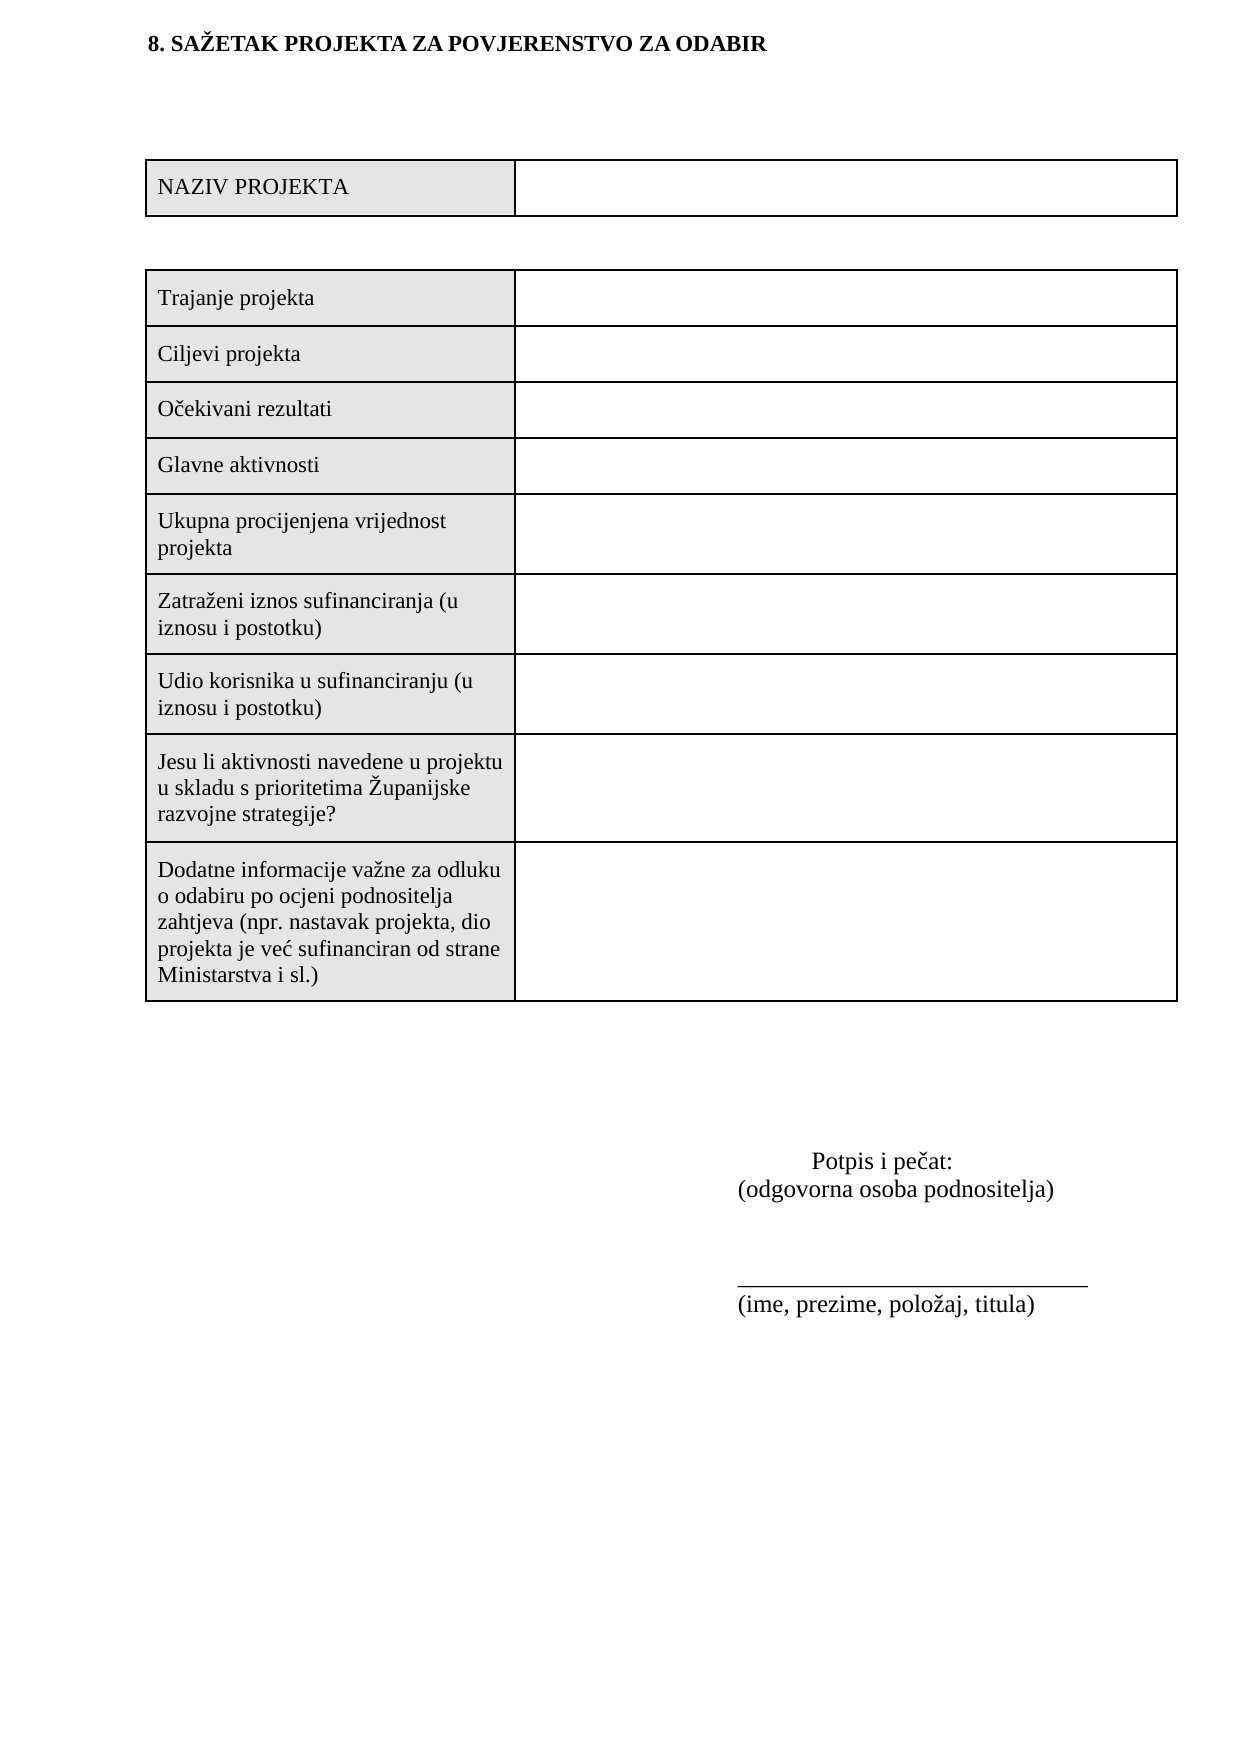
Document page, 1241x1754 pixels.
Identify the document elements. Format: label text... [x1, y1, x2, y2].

table_cell [516, 439, 1176, 493]
table_cell [516, 327, 1176, 381]
table_cell Ukupna procijenjena vrijednost projekta [147, 495, 514, 573]
table_cell [516, 575, 1176, 653]
text (ime, prezime, položaj, titula) [664, 1289, 1122, 1318]
text Potpis i pečat: [148, 1146, 1122, 1174]
table_header [516, 161, 1176, 214]
table_cell Glavne aktivnosti [147, 439, 514, 493]
text (odgovorna osoba podnositelja) [664, 1174, 1122, 1203]
text ____________________________ [664, 1261, 1122, 1289]
table_cell [516, 495, 1176, 573]
table_cell Dodatne informacije važne za odluku o odabiru po ocjeni podnositelja zahtjeva (npr. nastavak projekta, dio projekta je već sufinanciran od strane Ministarstva i sl.) [147, 843, 514, 1000]
table_header [516, 271, 1176, 325]
text 8. sažetak projektA za povjerenstvo za odabir [148, 29, 1122, 56]
table_cell Jesu li aktivnosti navedene u projektu u skladu s prioritetima Županijske razvojne strategije? [147, 735, 514, 841]
table_cell [516, 735, 1176, 841]
table_cell [516, 383, 1176, 437]
table_header NAZIV PROJEKTA [147, 161, 514, 214]
table_cell Očekivani rezultati [147, 383, 514, 437]
table_cell [516, 843, 1176, 1000]
table_cell Zatraženi iznos sufinanciranja (u iznosu i postotku) [147, 575, 514, 653]
table_cell [516, 655, 1176, 733]
table_cell Ciljevi projekta [147, 327, 514, 381]
table_cell Udio korisnika u sufinanciranju (u iznosu i postotku) [147, 655, 514, 733]
table_header Trajanje projekta [147, 271, 514, 325]
